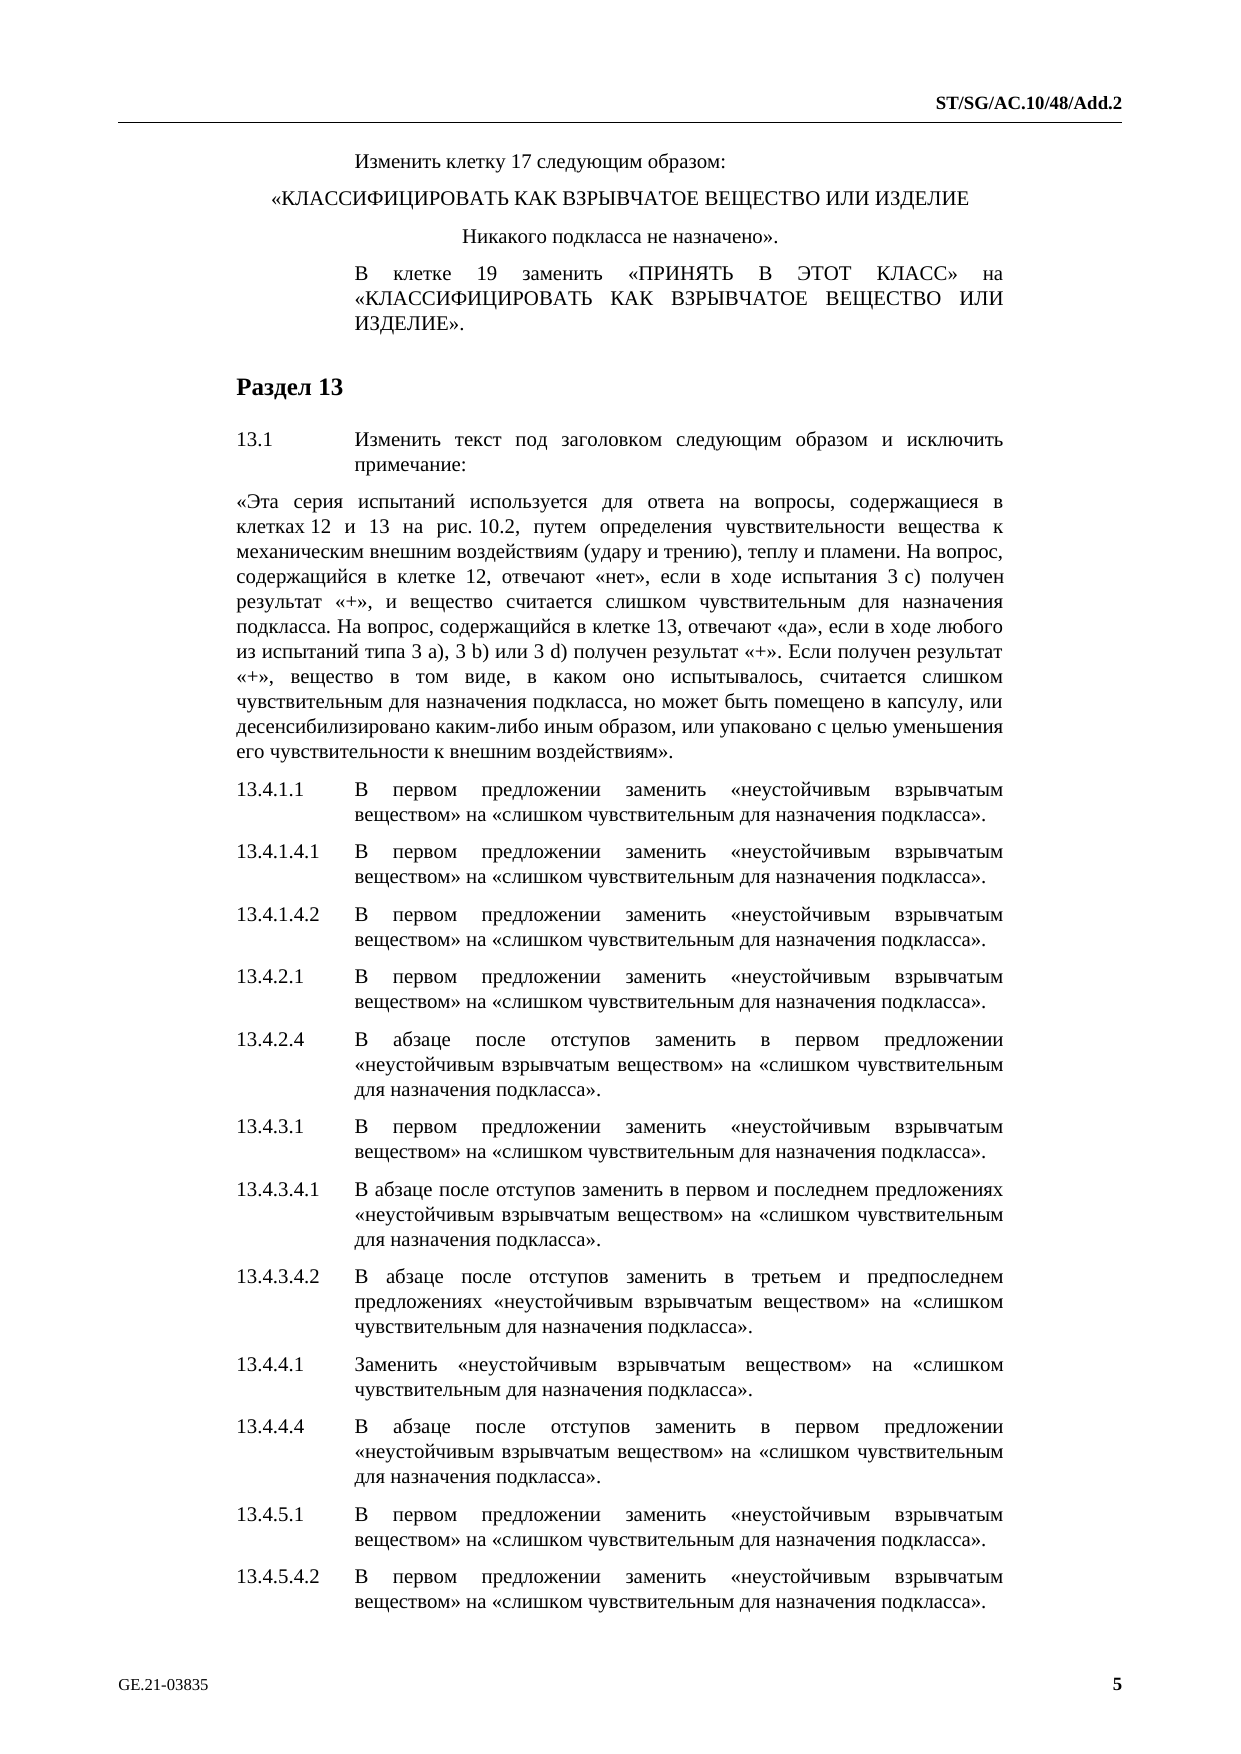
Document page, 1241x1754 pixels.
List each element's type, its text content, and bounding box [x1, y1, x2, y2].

text Никакого подкласса не назначено». [236, 223, 1004, 248]
text Изменить клетку 17 следующим образом: [236, 148, 1004, 173]
text 13.4.5.1 В первом предложении заменить «неустойчивым взрывчатым веществом» на «слишком чувствительным для назначения подкласса». [236, 1501, 1004, 1551]
text 13.4.4.4 В абзаце после отступов заменить в первом предложении «неустойчивым взрывчатым веществом» на «слишком чувствительным для назначения подкласса». [236, 1413, 1004, 1488]
text «КЛАССИФИЦИРОВАТЬ КАК ВЗРЫВЧАТОЕ ВЕЩЕСТВО ИЛИ ИЗДЕЛИЕ [236, 185, 1004, 210]
text 13.4.1.4.1 В первом предложении заменить «неустойчивым взрывчатым веществом» на «слишком чувствительным для назначения подкласса». [236, 838, 1004, 888]
text «Эта серия испытаний используется для ответа на вопросы, содержащиеся в клетках 12 и 13 на рис. 10.2, путем определения чувствительности вещества к механическим внешним воздействиям (удару и трению), теплу и пламени. На вопрос, содержащийся в клетке 12, отвечают «нет», если в ходе испытания 3 c) получен результат «+», и вещество считается слишком чувствительным для назначения подкласса. На вопрос, содержащийся в клетке 13, отвечают «да», если в ходе любого из испытаний типа 3 a), 3 b) или 3 d) получен результат «+». Если получен результат «+», вещество в том виде, в каком оно испытывалось, считается слишком чувствительным для назначения подкласса, но может быть помещено в капсулу, или десенсибилизировано каким-либо иным образом, или упаковано с целью уменьшения его чувствительности к внешним воздействиям». [236, 488, 1004, 763]
text 13.4.3.1 В первом предложении заменить «неустойчивым взрывчатым веществом» на «слишком чувствительным для назначения подкласса». [236, 1113, 1004, 1163]
text 13.1 Изменить текст под заголовком следующим образом и исключить примечание: [236, 426, 1004, 476]
text В клетке 19 заменить «ПРИНЯТЬ В ЭТОТ КЛАСС» на «КЛАССИФИЦИРОВАТЬ КАК ВЗРЫВЧАТОЕ ВЕЩЕСТВО ИЛИ ИЗДЕЛИЕ». [236, 260, 1004, 335]
text 13.4.2.1 В первом предложении заменить «неустойчивым взрывчатым веществом» на «слишком чувствительным для назначения подкласса». [236, 963, 1004, 1013]
text Раздел 13 [118, 373, 1004, 401]
text 13.4.4.1 Заменить «неустойчивым взрывчатым веществом» на «слишком чувствительным для назначения подкласса». [236, 1351, 1004, 1401]
text 13.4.5.4.2 В первом предложении заменить «неустойчивым взрывчатым веществом» на «слишком чувствительным для назначения подкласса». [236, 1563, 1004, 1613]
text 13.4.3.4.1 В абзаце после отступов заменить в первом и последнем предложениях «неустойчивым взрывчатым веществом» на «слишком чувствительным для назначения подкласса». [236, 1176, 1004, 1251]
text 13.4.1.4.2 В первом предложении заменить «неустойчивым взрывчатым веществом» на «слишком чувствительным для назначения подкласса». [236, 901, 1004, 951]
text 13.4.3.4.2 В абзаце после отступов заменить в третьем и предпоследнем предложениях «неустойчивым взрывчатым веществом» на «слишком чувствительным для назначения подкласса». [236, 1263, 1004, 1338]
text 13.4.2.4 В абзаце после отступов заменить в первом предложении «неустойчивым взрывчатым веществом» на «слишком чувствительным для назначения подкласса». [236, 1026, 1004, 1101]
text 13.4.1.1 В первом предложении заменить «неустойчивым взрывчатым веществом» на «слишком чувствительным для назначения подкласса». [236, 776, 1004, 826]
